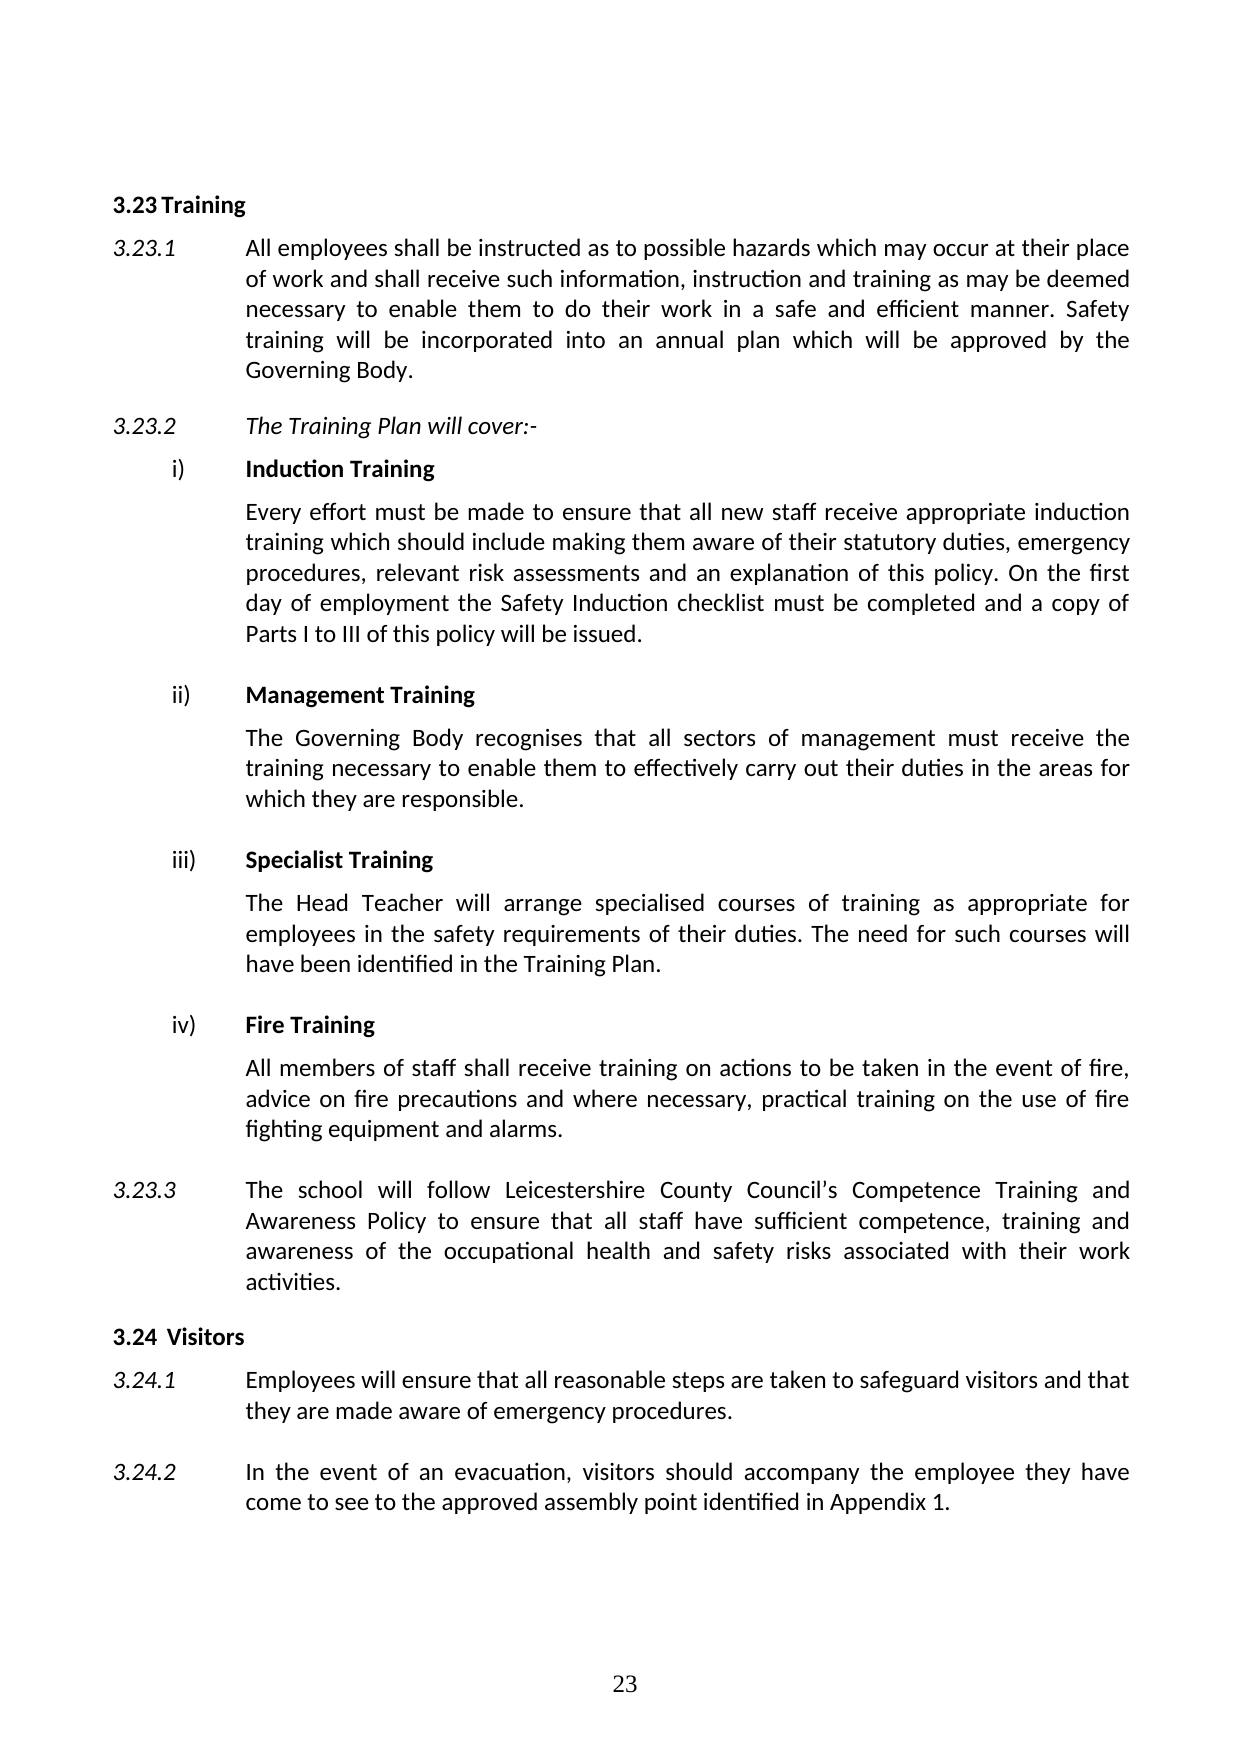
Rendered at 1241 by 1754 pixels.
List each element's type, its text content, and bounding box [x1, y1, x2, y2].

text All members of staff shall receive training on actions to be taken in the event of fire, advice on fire precautions and where necessary, practical training on the use of fire fighting equipment and alarms. [245, 1052, 1131, 1144]
list The school will follow Leicestershire County Council’s Competence Training and Awareness Policy to ensure that all staff have sufficient competence, training and awareness of the occupational health and safety risks associated with their work activities. [112, 1174, 1131, 1296]
list All employees shall be instructed as to possible hazards which may occur at their place of work and shall receive such information, instruction and training as may be deemed necessary to enable them to do their work in a safe and efficient manner. Safety training will be incorporated into an annual plan which will be approved by the Governing Body. [112, 232, 1131, 385]
text The Head Teacher will arrange specialised courses of training as appropriate for employees in the safety requirements of their duties. The need for such courses will have been identified in the Training Plan. [245, 887, 1131, 979]
list Fire Training [172, 1009, 1131, 1040]
list Training [112, 189, 1131, 220]
text Every effort must be made to ensure that all new staff receive appropriate induction training which should include making them aware of their statutory duties, emergency procedures, relevant risk assessments and an explanation of this policy. On the first day of employment the Safety Induction checklist must be completed and a copy of Parts I to III of this policy will be issued. [245, 496, 1131, 648]
text 3.24.2 In the event of an evacuation, visitors should accompany the employee they have come to see to the approved assembly point identified in Appendix 1. [112, 1456, 1131, 1517]
list Specialist Training [172, 844, 1131, 875]
text The Governing Body recognises that all sectors of management must receive the training necessary to enable them to effectively carry out their duties in the areas for which they are responsible. [245, 722, 1131, 814]
list The Training Plan will cover:- [112, 410, 1131, 440]
text 3.24.1 Employees will ensure that all reasonable steps are taken to safeguard visitors and that they are made aware of emergency procedures. [112, 1364, 1131, 1426]
list Induction Training [172, 453, 1131, 483]
list Management Training [172, 679, 1131, 709]
list Visitors [112, 1321, 1131, 1352]
